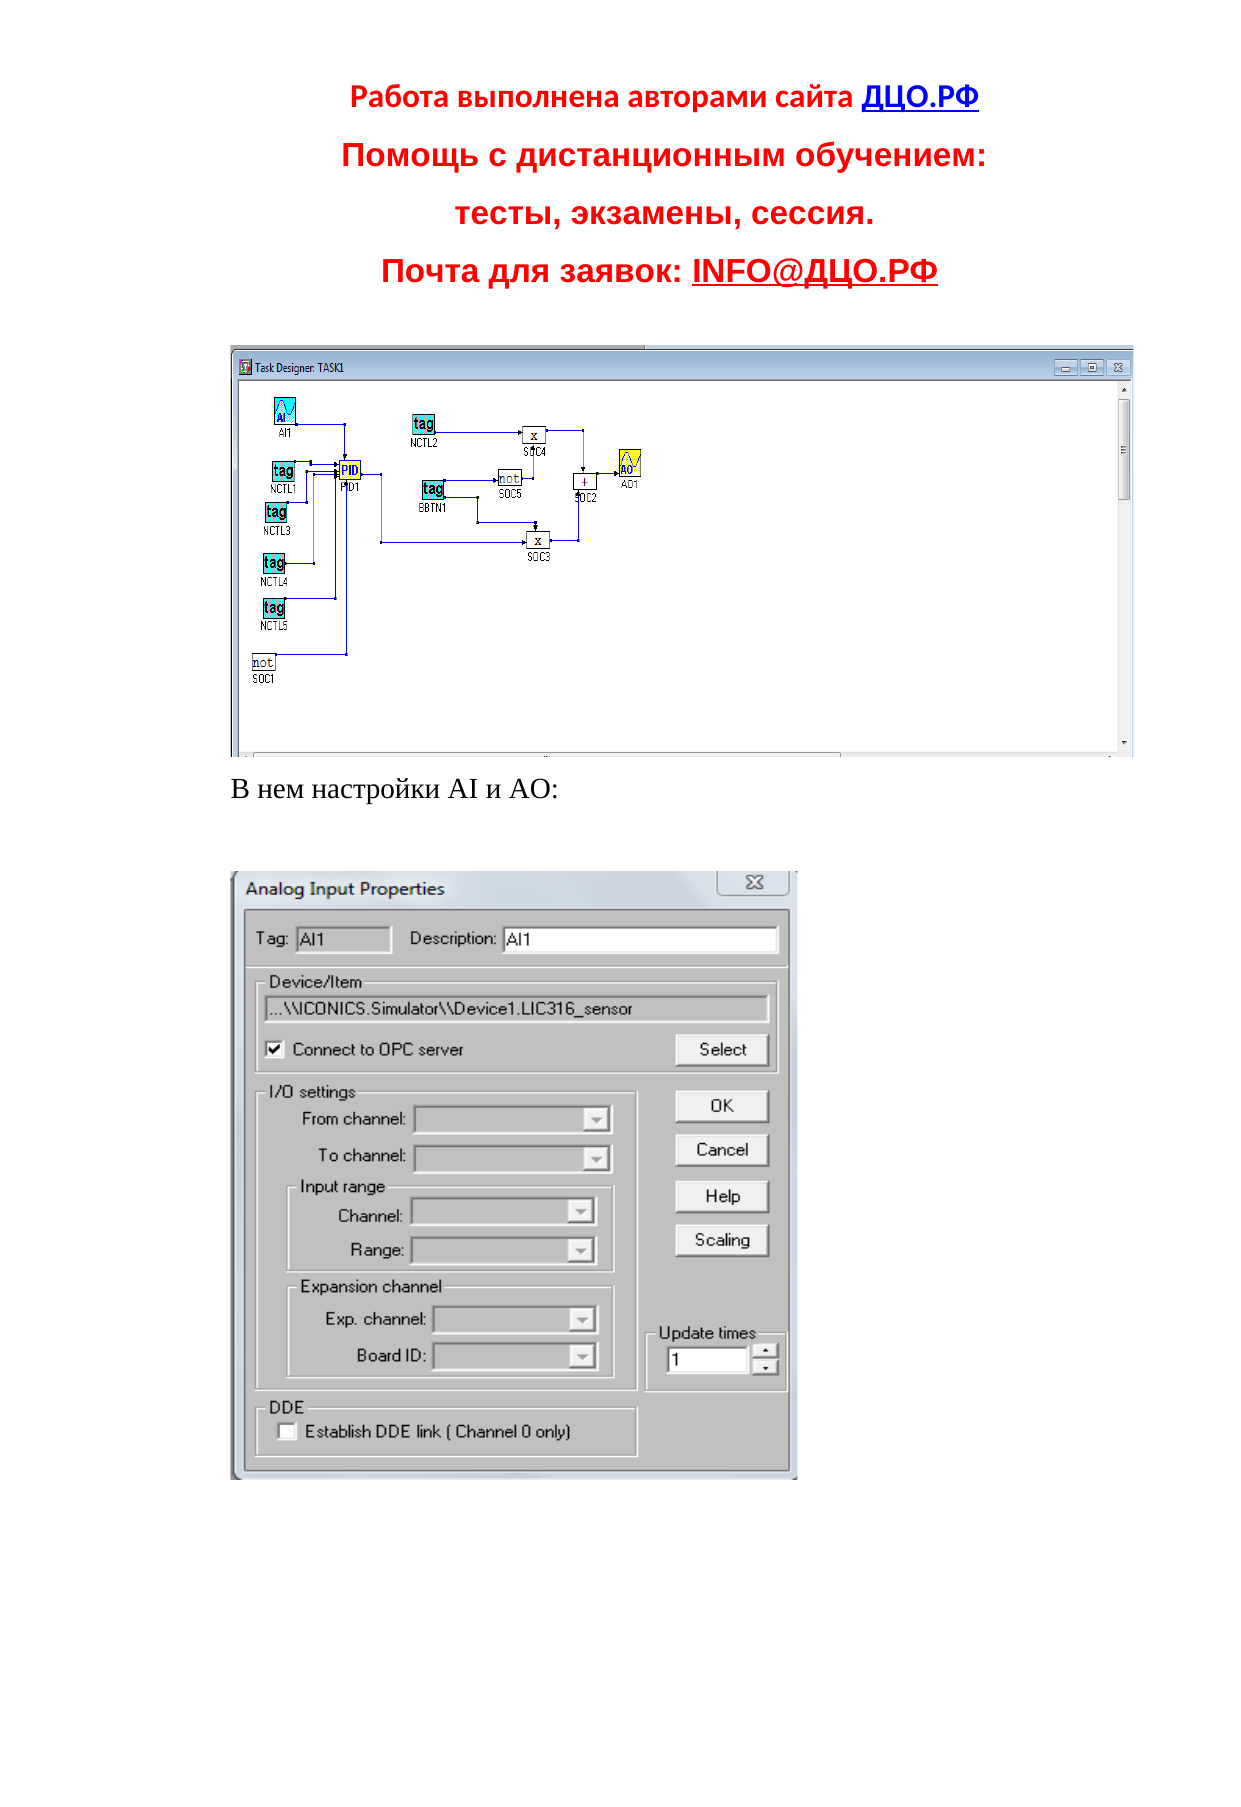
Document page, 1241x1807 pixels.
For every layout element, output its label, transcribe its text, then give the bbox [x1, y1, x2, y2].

picture [230, 345, 1134, 757]
picture [230, 871, 798, 1480]
text В нем настройки AI и AO: [177, 771, 1152, 804]
